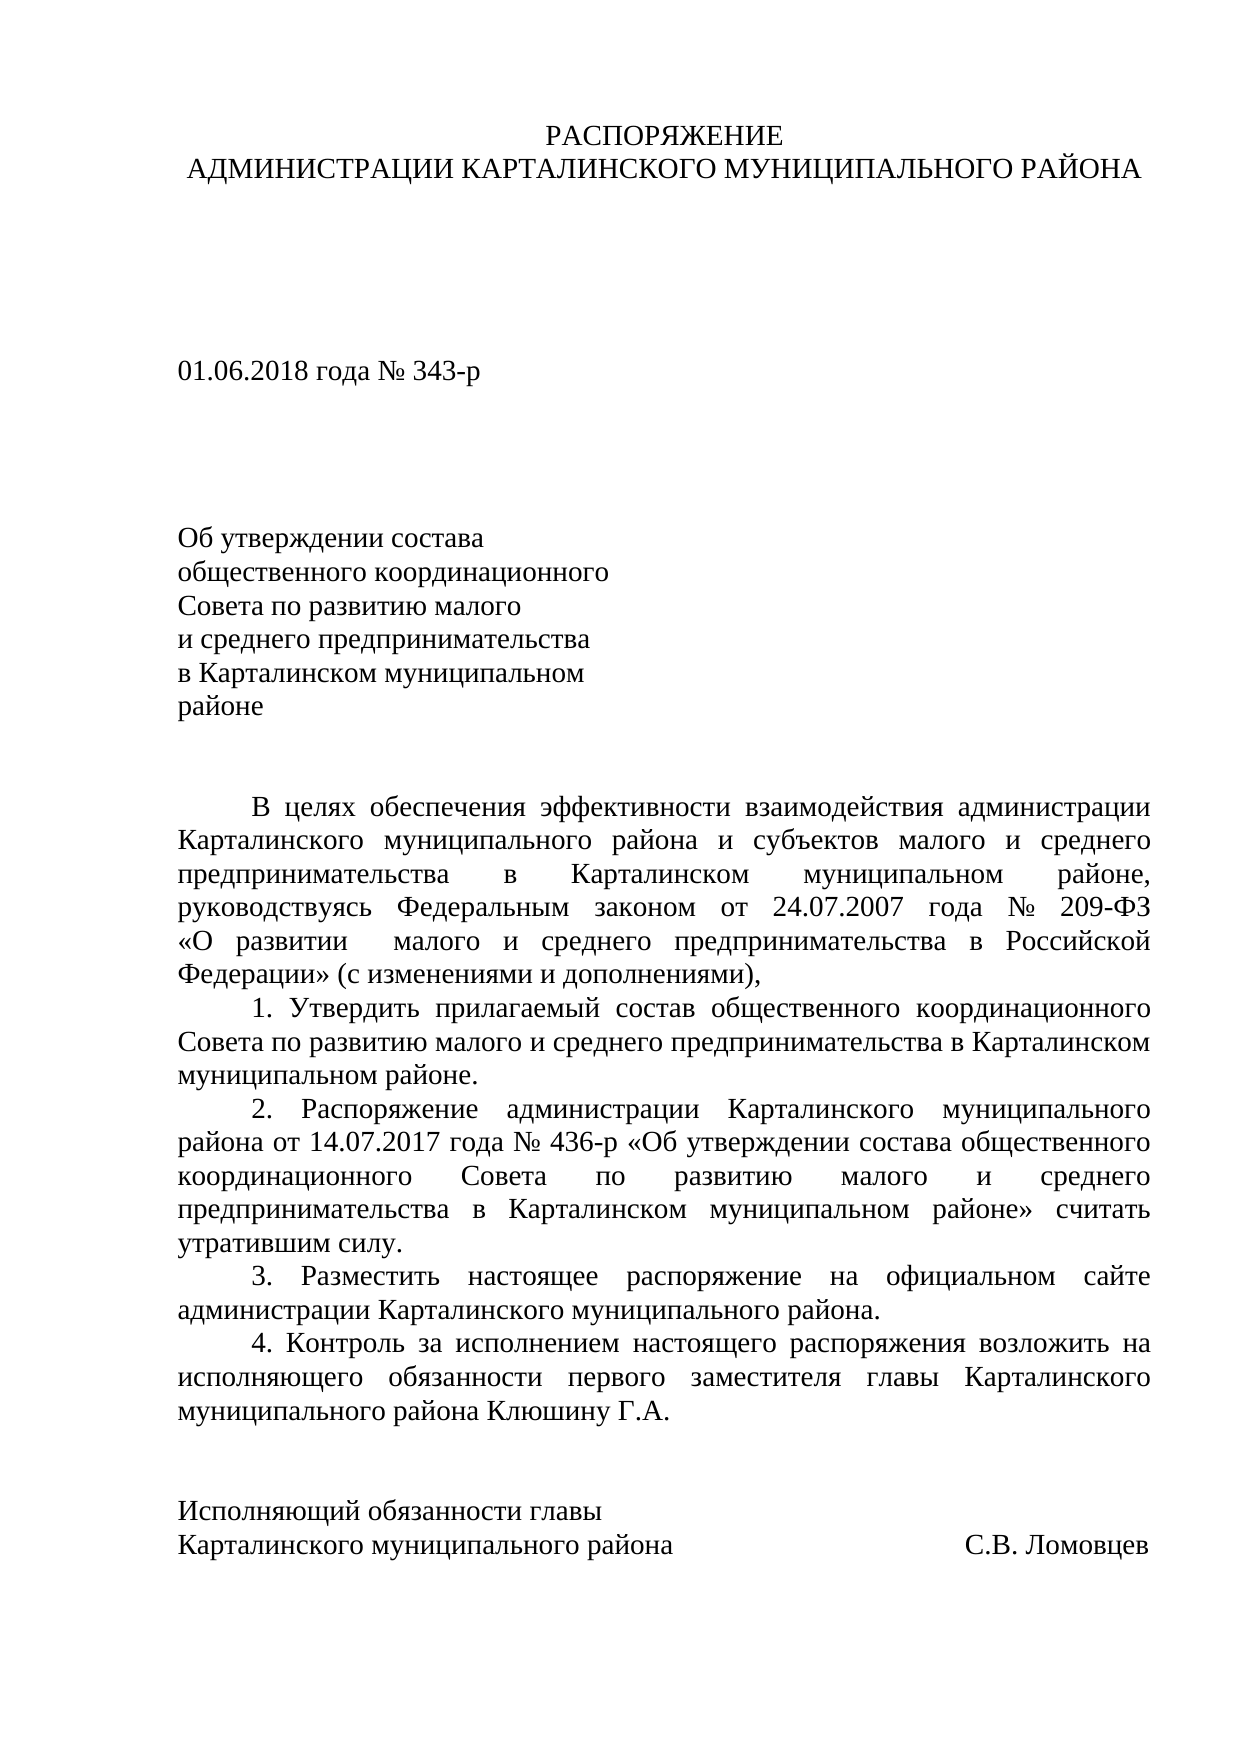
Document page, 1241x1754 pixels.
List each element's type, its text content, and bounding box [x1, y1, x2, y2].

text районе [177, 688, 1152, 722]
text Исполняющий обязанности главы [177, 1493, 1152, 1527]
text в Карталинском муниципальном [177, 655, 1152, 688]
text 01.06.2018 года № 343-р [177, 353, 1152, 386]
text 1. Утвердить прилагаемый состав общественного координационного Совета по развитию малого и среднего предпринимательства в Карталинском муниципальном районе. [177, 990, 1152, 1091]
text Об утверждении состава [177, 521, 1152, 554]
text РАСПОРЯЖЕНИЕ [177, 118, 1152, 152]
text АДМИНИСТРАЦИИ КАРТАЛИНСКОГО МУНИЦИПАЛЬНОГО РАЙОНА [177, 152, 1152, 185]
text В целях обеспечения эффективности взаимодействия администрации Карталинского муниципального района и субъектов малого и среднего предпринимательства в Карталинском муниципальном районе, руководствуясь Федеральным законом от 24.07.2007 года № 209-ФЗ «О развитии малого и среднего предпринимательства в Российской Федерации» (с изменениями и дополнениями), [177, 789, 1152, 990]
text общественного координационного [177, 554, 1152, 588]
text 4. Контроль за исполнением настоящего распоряжения возложить на исполняющего обязанности первого заместителя главы Карталинского муниципального района Клюшину Г.А. [177, 1326, 1152, 1426]
text и среднего предпринимательства [177, 621, 1152, 655]
text Совета по развитию малого [177, 588, 1152, 621]
text 3. Разместить настоящее распоряжение на официальном сайте администрации Карталинского муниципального района. [177, 1258, 1152, 1326]
text 2. Распоряжение администрации Карталинского муниципального района от 14.07.2017 года № 436-р «Об утверждении состава общественного координационного Совета по развитию малого и среднего предпринимательства в Карталинском муниципальном районе» считать утратившим силу. [177, 1091, 1152, 1258]
text Карталинского муниципального района С.В. Ломовцев [177, 1527, 1152, 1560]
